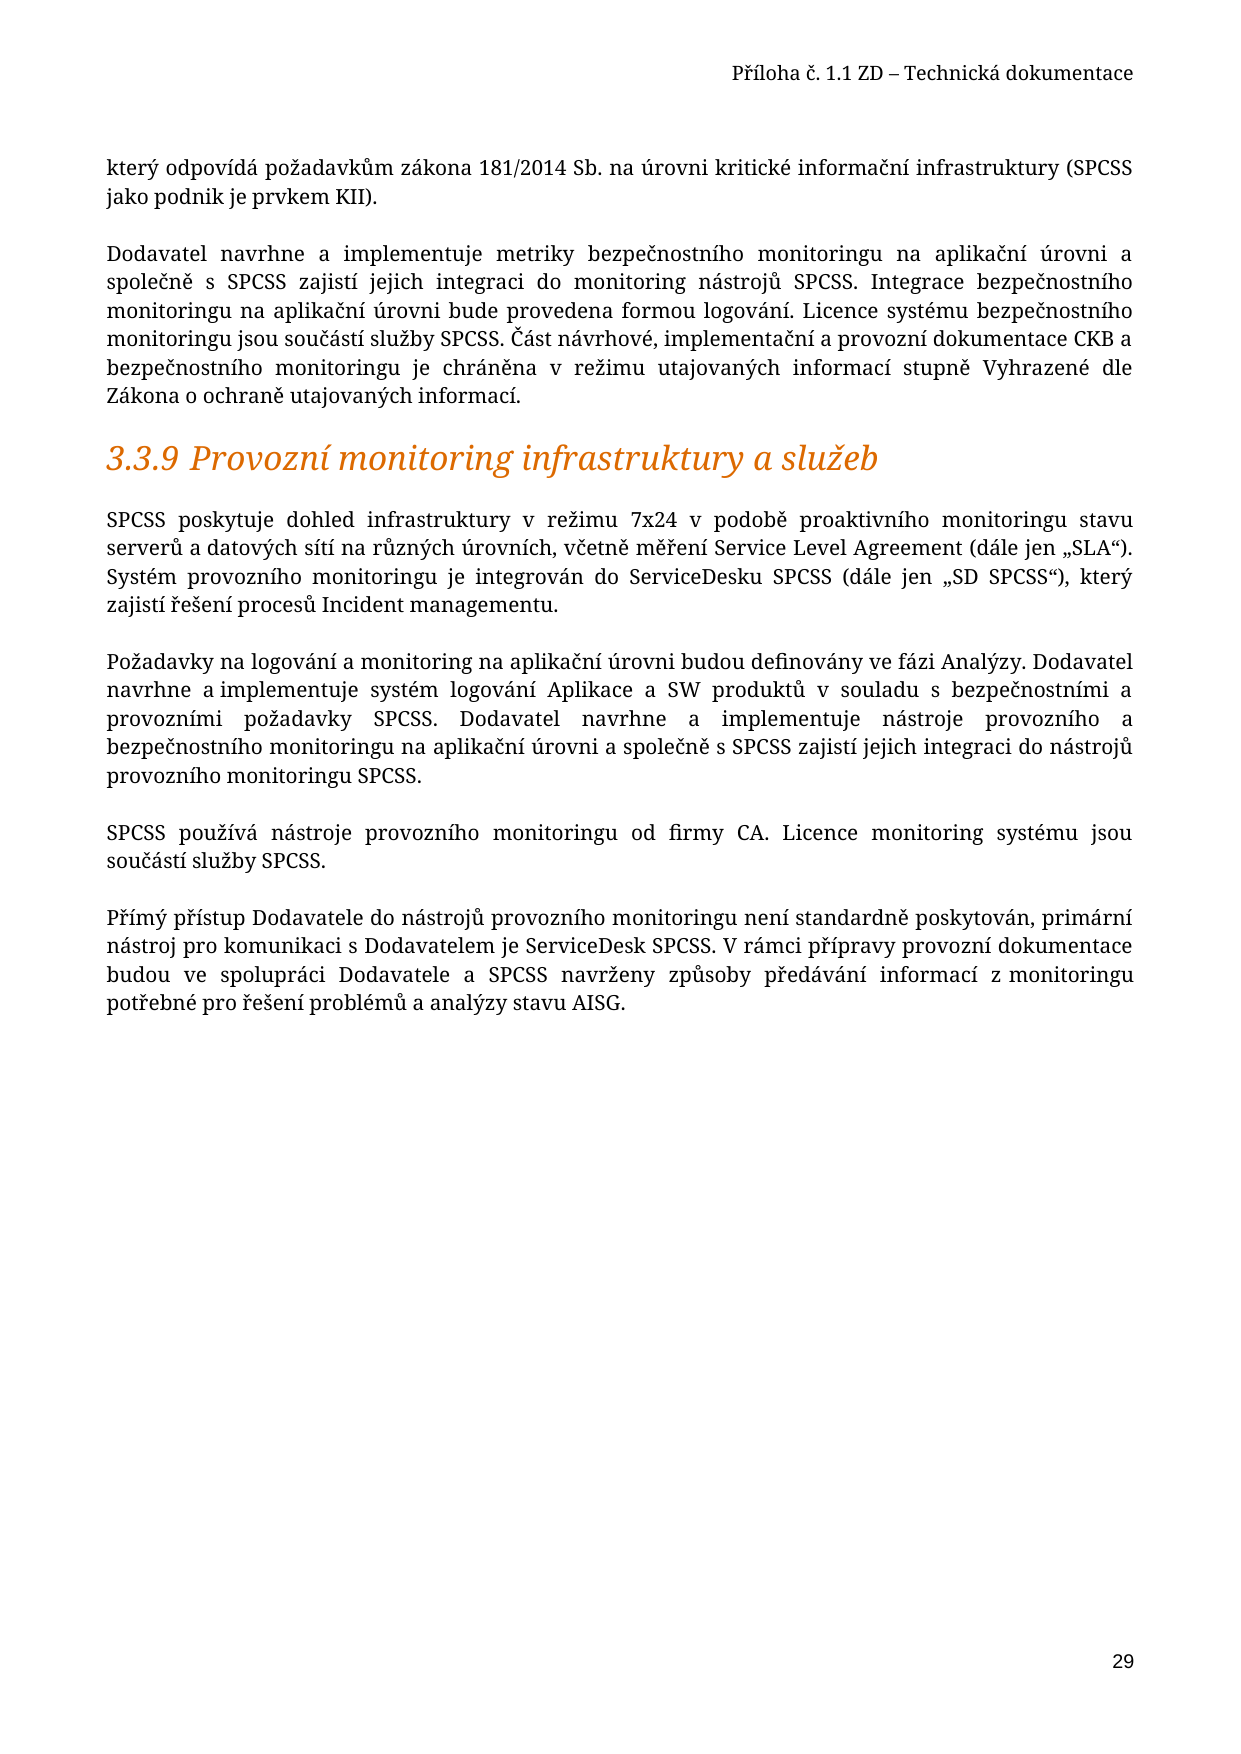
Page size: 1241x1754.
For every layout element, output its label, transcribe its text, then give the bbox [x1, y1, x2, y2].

text SPCSS používá nástroje provozního monitoringu od firmy CA. Licence monitoring systému jsou součástí služby SPCSS. [106, 818, 1134, 874]
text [106, 153, 1134, 210]
text Dodavatel navrhne a implementuje metriky bezpečnostního monitoringu na aplikační úrovni a společně s SPCSS zajistí jejich integraci do monitoring nástrojů SPCSS. Integrace bezpečnostního monitoringu na aplikační úrovni bude provedena formou logování. Licence systému bezpečnostního monitoringu jsou součástí služby SPCSS. Část návrhové, implementační a provozní dokumentace CKB a bezpečnostního monitoringu je chráněna v režimu utajovaných informací stupně Vyhrazené dle Zákona o ochraně utajovaných informací. [106, 239, 1134, 409]
text Požadavky na logování a monitoring na aplikační úrovni budou definovány ve fázi Analýzy. Dodavatel navrhne a implementuje systém logování Aplikace a SW produktů v souladu s bezpečnostními a provozními požadavky SPCSS. Dodavatel navrhne a implementuje nástroje provozního a bezpečnostního monitoringu na aplikační úrovni a společně s SPCSS zajistí jejich integraci do nástrojů provozního monitoringu SPCSS. [106, 647, 1134, 789]
text Přímý přístup Dodavatele do nástrojů provozního monitoringu není standardně poskytován, primární nástroj pro komunikaci s Dodavatelem je ServiceDesk SPCSS. V rámci přípravy provozní dokumentace budou ve spolupráci Dodavatele a SPCSS navrženy způsoby předávání informací z monitoringu potřebné pro řešení problémů a analýzy stavu AISG. [106, 903, 1134, 1017]
text SPCSS poskytuje dohled infrastruktury v režimu 7x24 v podobě proaktivního monitoringu stavu serverů a datových sítí na různých úrovních, včetně měření Service Level Agreement (dále jen „SLA“). Systém provozního monitoringu je integrován do ServiceDesku SPCSS (dále jen „SD SPCSS“), který zajistí řešení procesů Incident managementu. [106, 505, 1134, 619]
subtitle Provozní monitoring infrastruktury a služeb [106, 434, 1134, 480]
